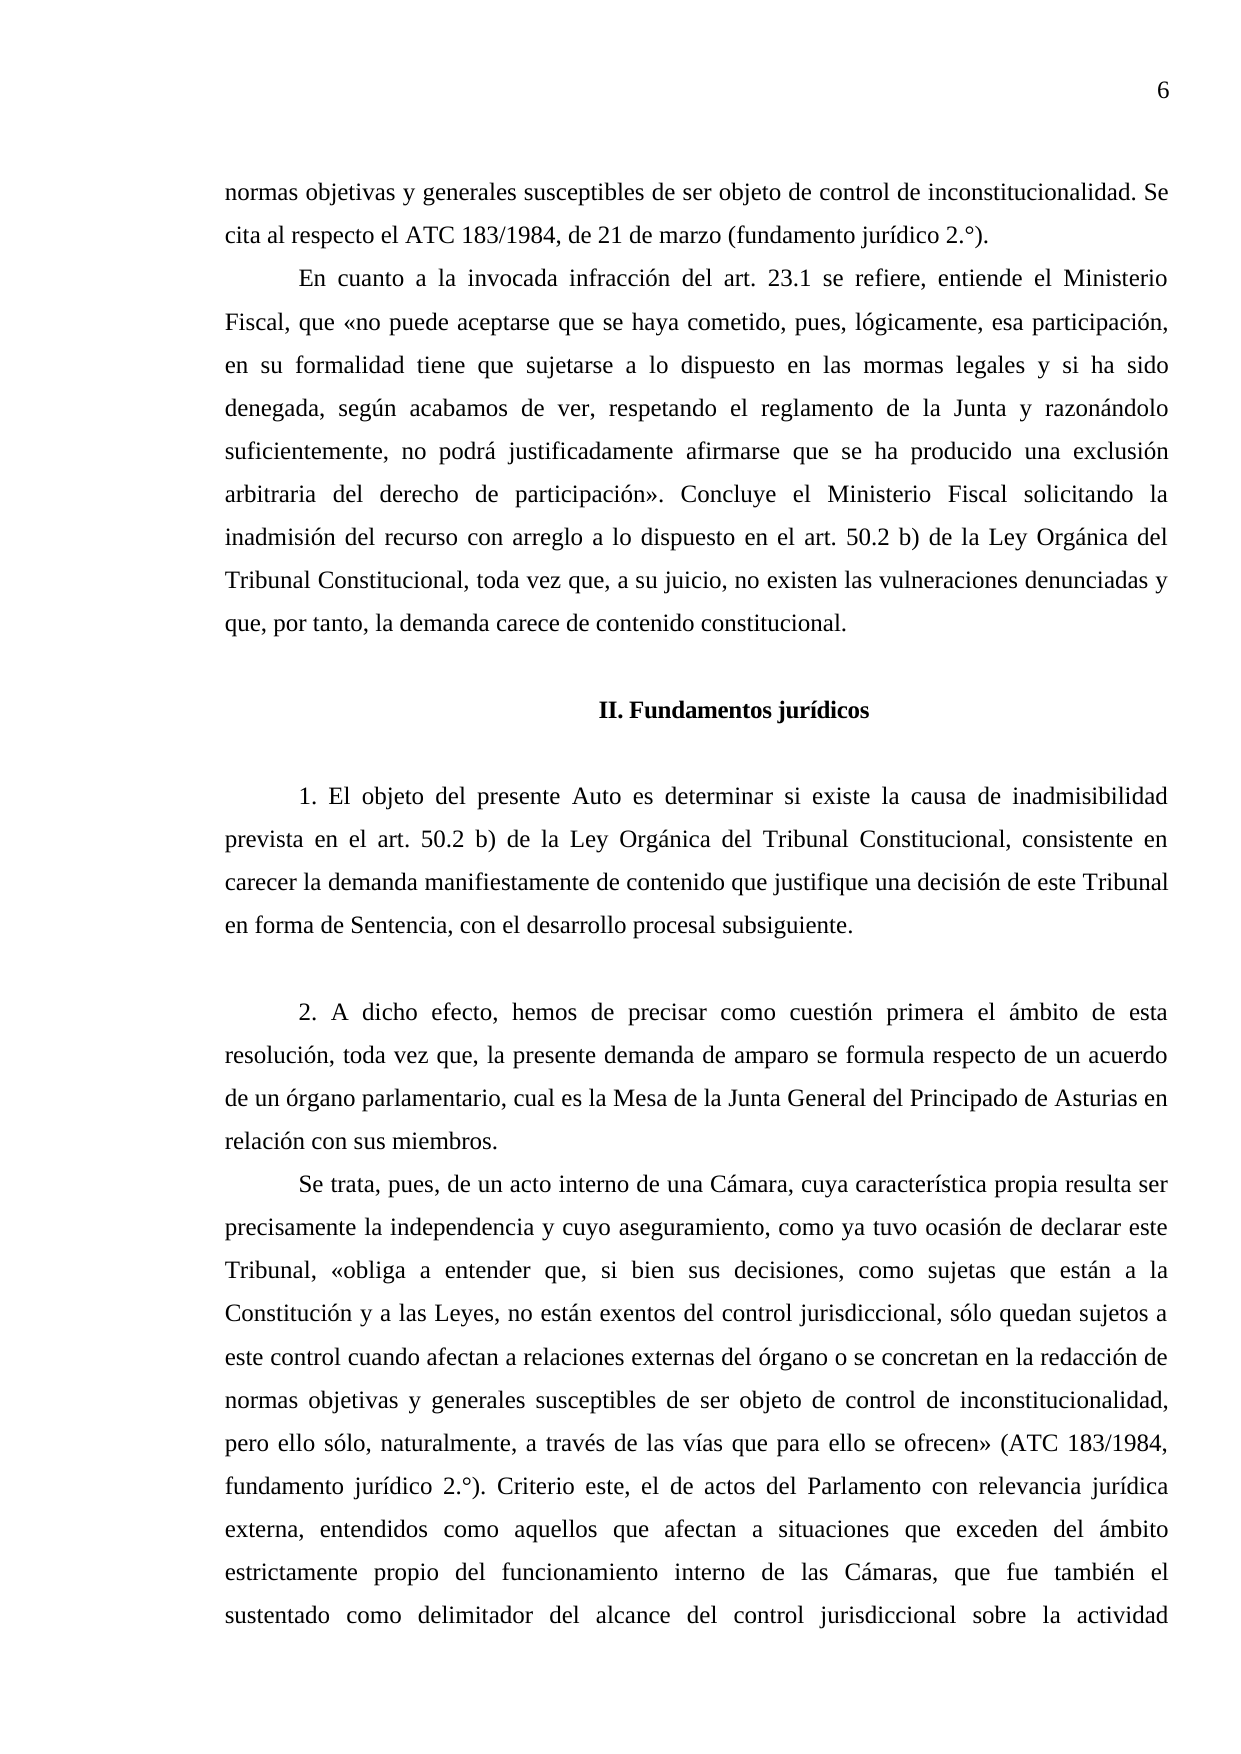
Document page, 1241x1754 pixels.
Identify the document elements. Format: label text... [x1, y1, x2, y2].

subtitle II. Fundamentos jurídicos [224, 695, 1169, 723]
text 2. A dicho efecto, hemos de precisar como cuestión primera el ámbito de esta resolución, toda vez que, la presente demanda de amparo se formula respecto de un acuerdo de un órgano parlamentario, cual es la Mesa de la Junta General del Principado de Asturias en relación con sus miembros. [224, 997, 1169, 1155]
text En cuanto a la invocada infracción del art. 23.1 se refiere, entiende el Ministerio Fiscal, que «no puede aceptarse que se haya cometido, pues, lógicamente, esa participación, en su formalidad tiene que sujetarse a lo dispuesto en las mormas legales y si ha sido denegada, según acabamos de ver, respetando el reglamento de la Junta y razonándolo suficientemente, no podrá justificadamente afirmarse que se ha producido una exclusión arbitraria del derecho de participación». Concluye el Ministerio Fiscal solicitando la inadmisión del recurso con arreglo a lo dispuesto en el art. 50.2 b) de la Ley Orgánica del Tribunal Constitucional, toda vez que, a su juicio, no existen las vulneraciones denunciadas y que, por tanto, la demanda carece de contenido constitucional. [224, 263, 1169, 637]
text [224, 1169, 1169, 1629]
text 1. El objeto del presente Auto es determinar si existe la causa de inadmisibilidad prevista en el art. 50.2 b) de la Ley Orgánica del Tribunal Constitucional, consistente en carecer la demanda manifiestamente de contenido que justifique una decisión de este Tribunal en forma de Sentencia, con el desarrollo procesal subsiguiente. [224, 781, 1169, 939]
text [224, 177, 1169, 249]
